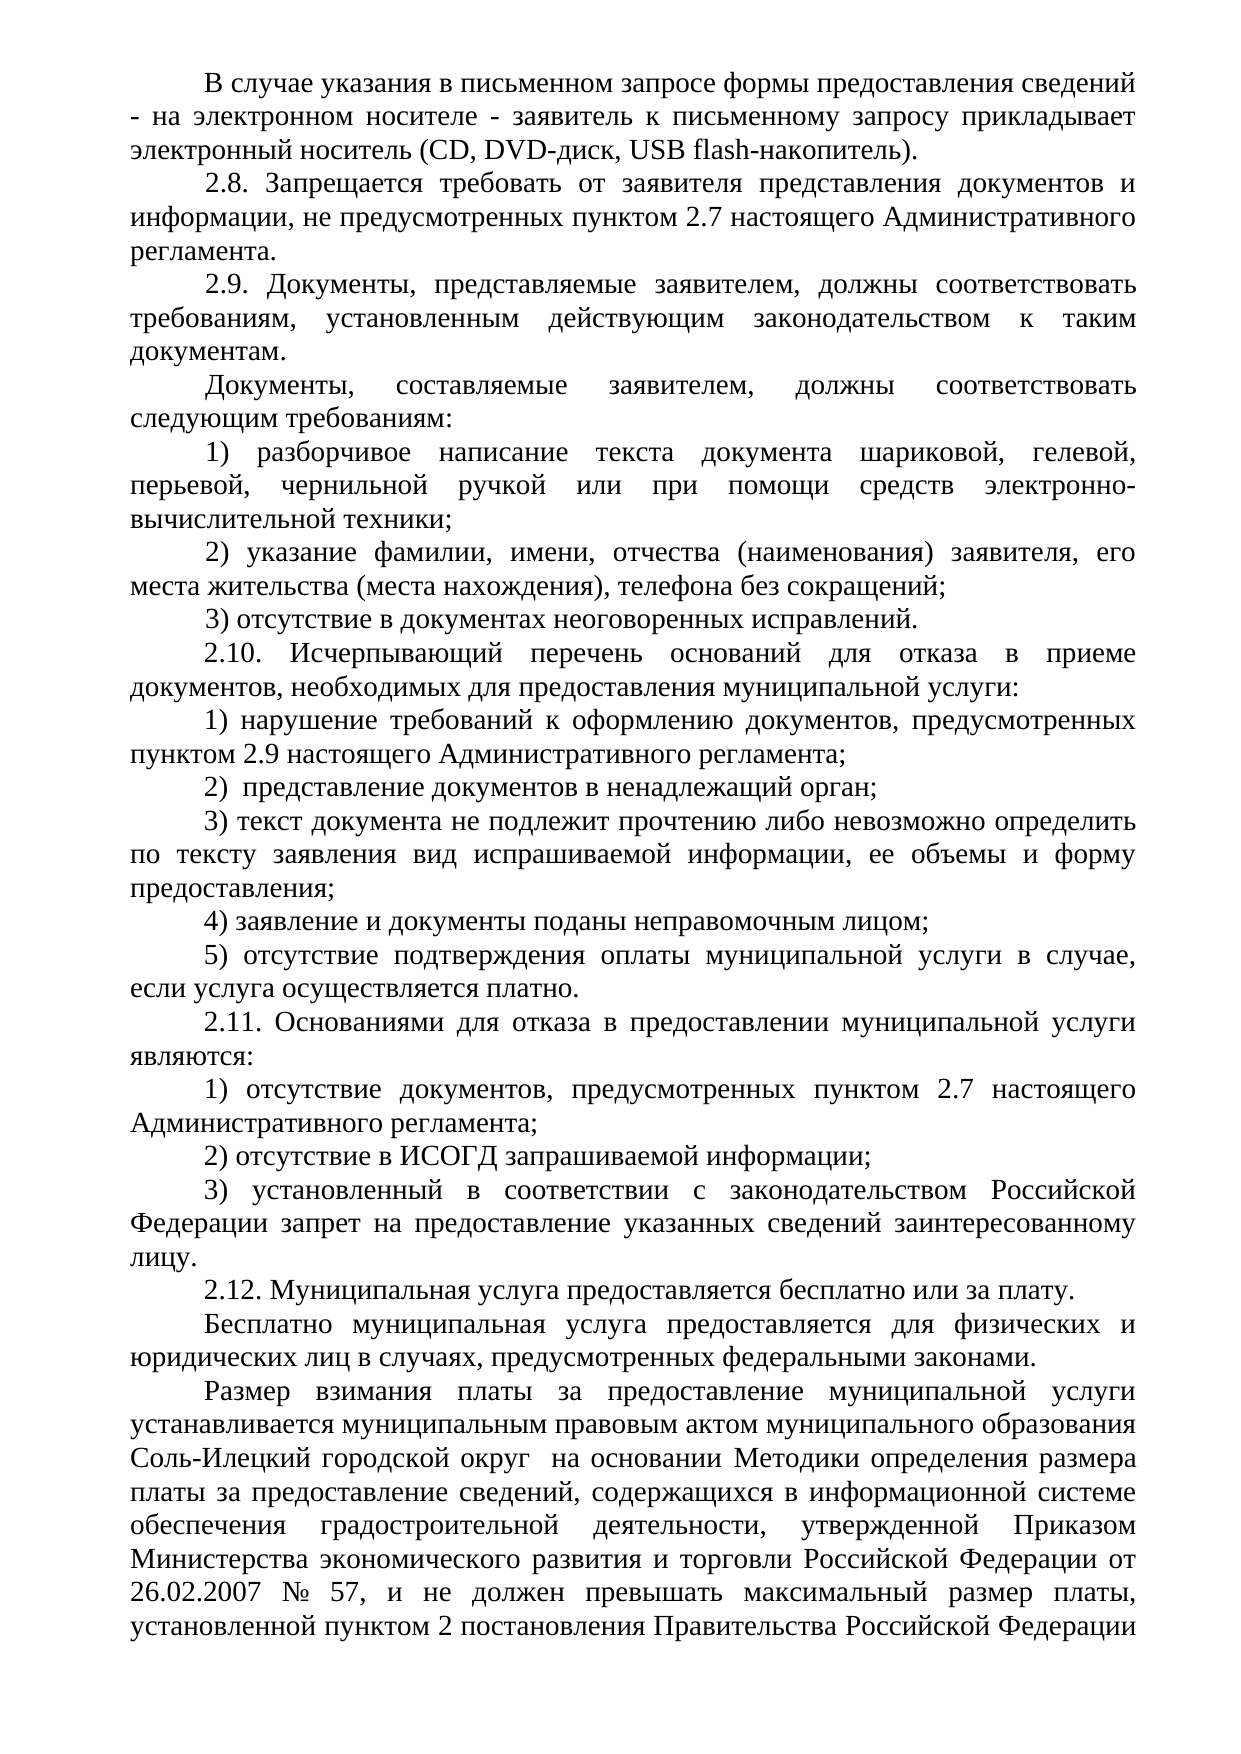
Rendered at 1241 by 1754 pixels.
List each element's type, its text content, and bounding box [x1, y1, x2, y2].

text 1) отсутствие документов, предусмотренных пунктом 2.7 настоящего Административного регламента; [130, 1071, 1137, 1138]
text 2) указание фамилии, имени, отчества (наименования) заявителя, его места жительства (места нахождения), телефона без сокращений; [130, 534, 1137, 602]
text 1) нарушение требований к оформлению документов, предусмотренных пунктом 2.9 настоящего Административного регламента; [130, 702, 1137, 769]
text Документы, составляемые заявителем, должны соответствовать следующим требованиям: [130, 367, 1137, 434]
text 3) текст документа не подлежит прочтению либо невозможно определить по тексту заявления вид испрашиваемой информации, ее объемы и форму предоставления; [130, 803, 1137, 903]
text 2.12. Муниципальная услуга предоставляется бесплатно или за плату. [130, 1272, 1137, 1306]
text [130, 1373, 1137, 1641]
text 3) отсутствие в документах неоговоренных исправлений. [130, 602, 1137, 635]
text 2.10. Исчерпывающий перечень оснований для отказа в приеме документов, необходимых для предоставления муниципальной услуги: [130, 635, 1137, 702]
text Бесплатно муниципальная услуга предоставляется для физических и юридических лиц в случаях, предусмотренных федеральными законами. [130, 1306, 1137, 1373]
text В случае указания в письменном запросе формы предоставления сведений - на электронном носителе - заявитель к письменному запросу прикладывает электронный носитель (CD, DVD-диск, USB flash-накопитель). [130, 65, 1137, 166]
text 2.9. Документы, представляемые заявителем, должны соответствовать требованиям, установленным действующим законодательством к таким документам. [130, 266, 1137, 367]
text 1) разборчивое написание текста документа шариковой, гелевой, перьевой, чернильной ручкой или при помощи средств электронно-вычислительной техники; [130, 434, 1137, 534]
text 2.8. Запрещается требовать от заявителя представления документов и информации, не предусмотренных пунктом 2.7 настоящего Административного регламента. [130, 166, 1137, 266]
text 3) установленный в соответствии с законодательством Российской Федерации запрет на предоставление указанных сведений заинтересованному лицу. [130, 1172, 1137, 1272]
text 4) заявление и документы поданы неправомочным лицом; [130, 903, 1137, 937]
text 5) отсутствие подтверждения оплаты муниципальной услуги в случае, если услуга осуществляется платно. [130, 937, 1137, 1004]
text 2) отсутствие в ИСОГД запрашиваемой информации; [130, 1138, 1137, 1172]
text 2.11. Основаниями для отказа в предоставлении муниципальной услуги являются: [130, 1004, 1137, 1071]
text 2) представление документов в ненадлежащий орган; [130, 769, 1137, 803]
